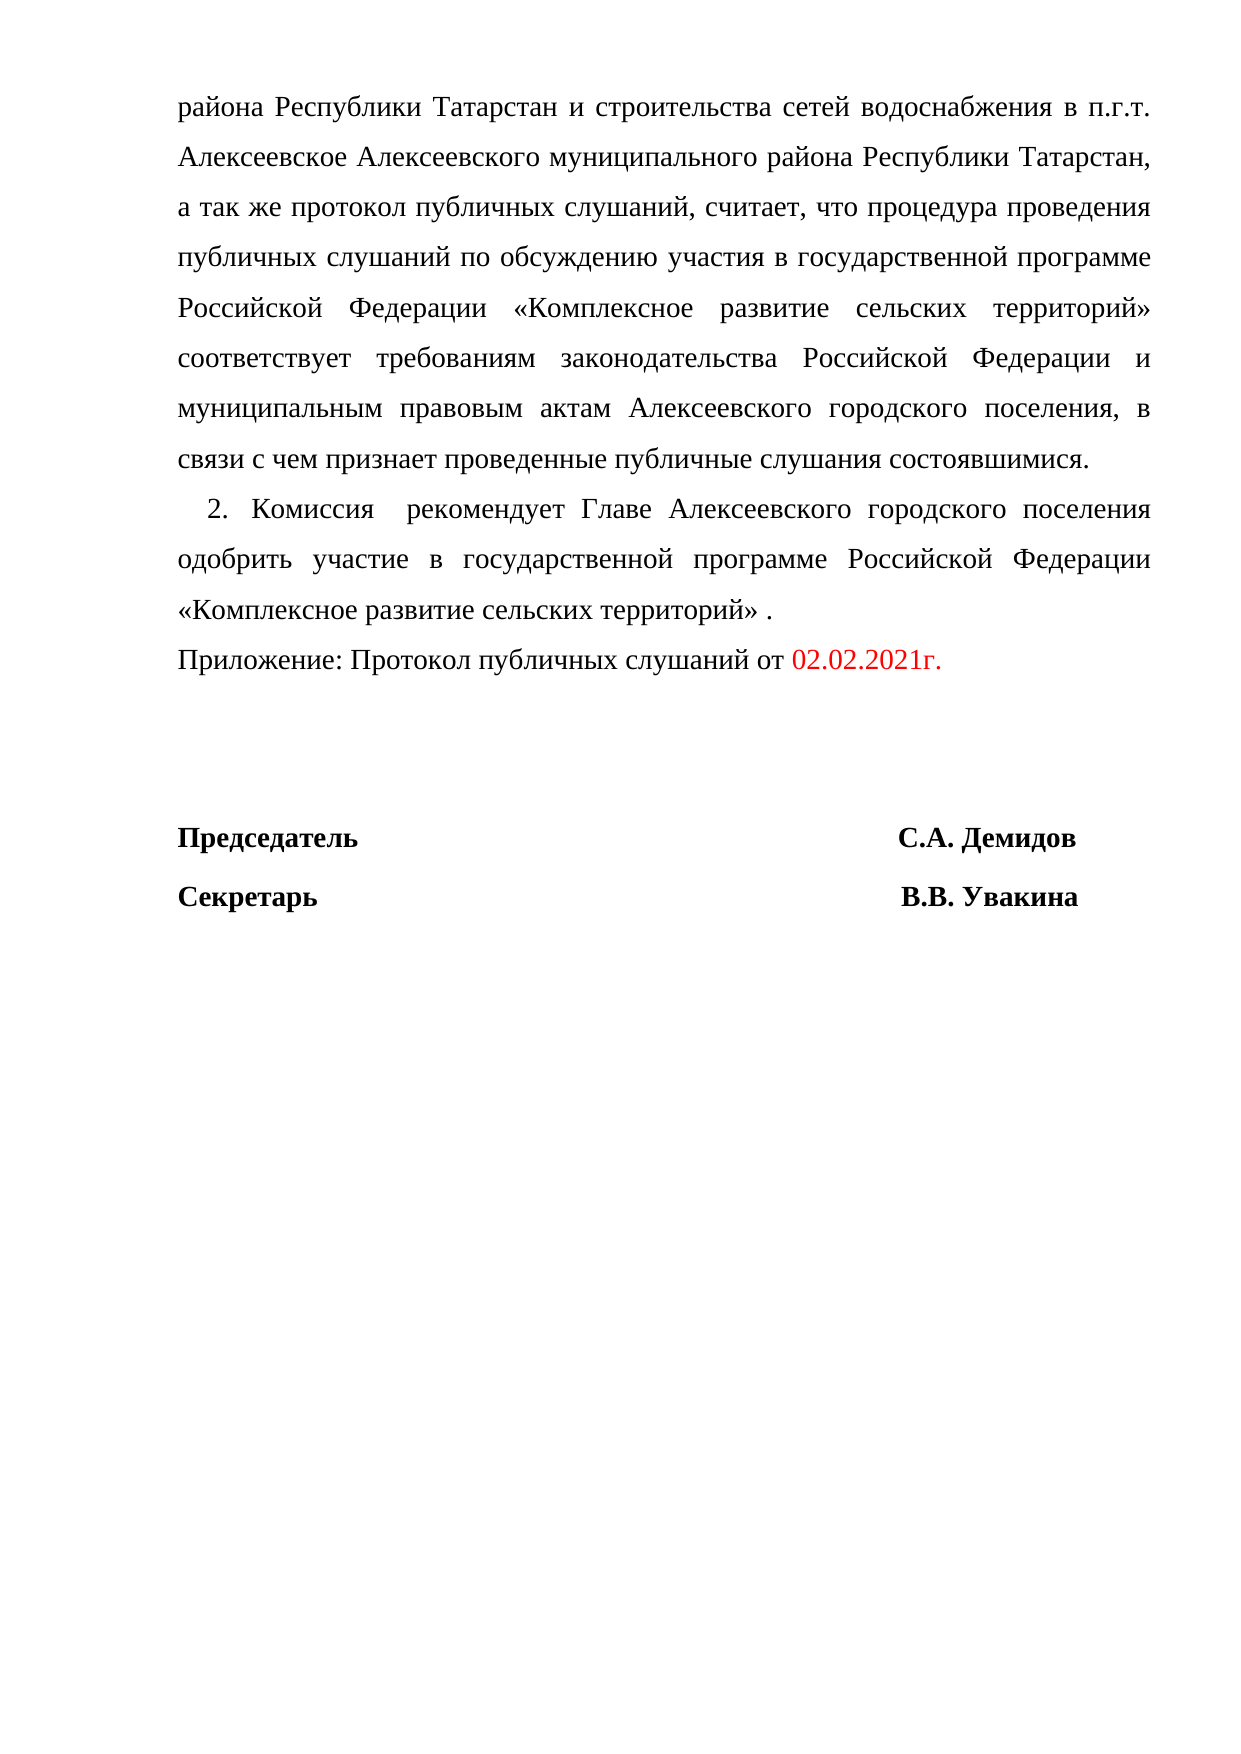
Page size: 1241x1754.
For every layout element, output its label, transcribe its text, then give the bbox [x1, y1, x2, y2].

text Председатель С.А. Демидов [177, 820, 1152, 854]
list Комиссия рекомендует Главе Алексеевского городского поселения одобрить участие в государственной программе Российской Федерации «Комплексное развитие сельских территорий» . [177, 491, 1152, 625]
text Приложение: Протокол публичных слушаний от 02.02.2021г. [177, 642, 1152, 676]
text Секретарь В.В. Увакина [177, 879, 1152, 913]
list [177, 89, 1152, 474]
